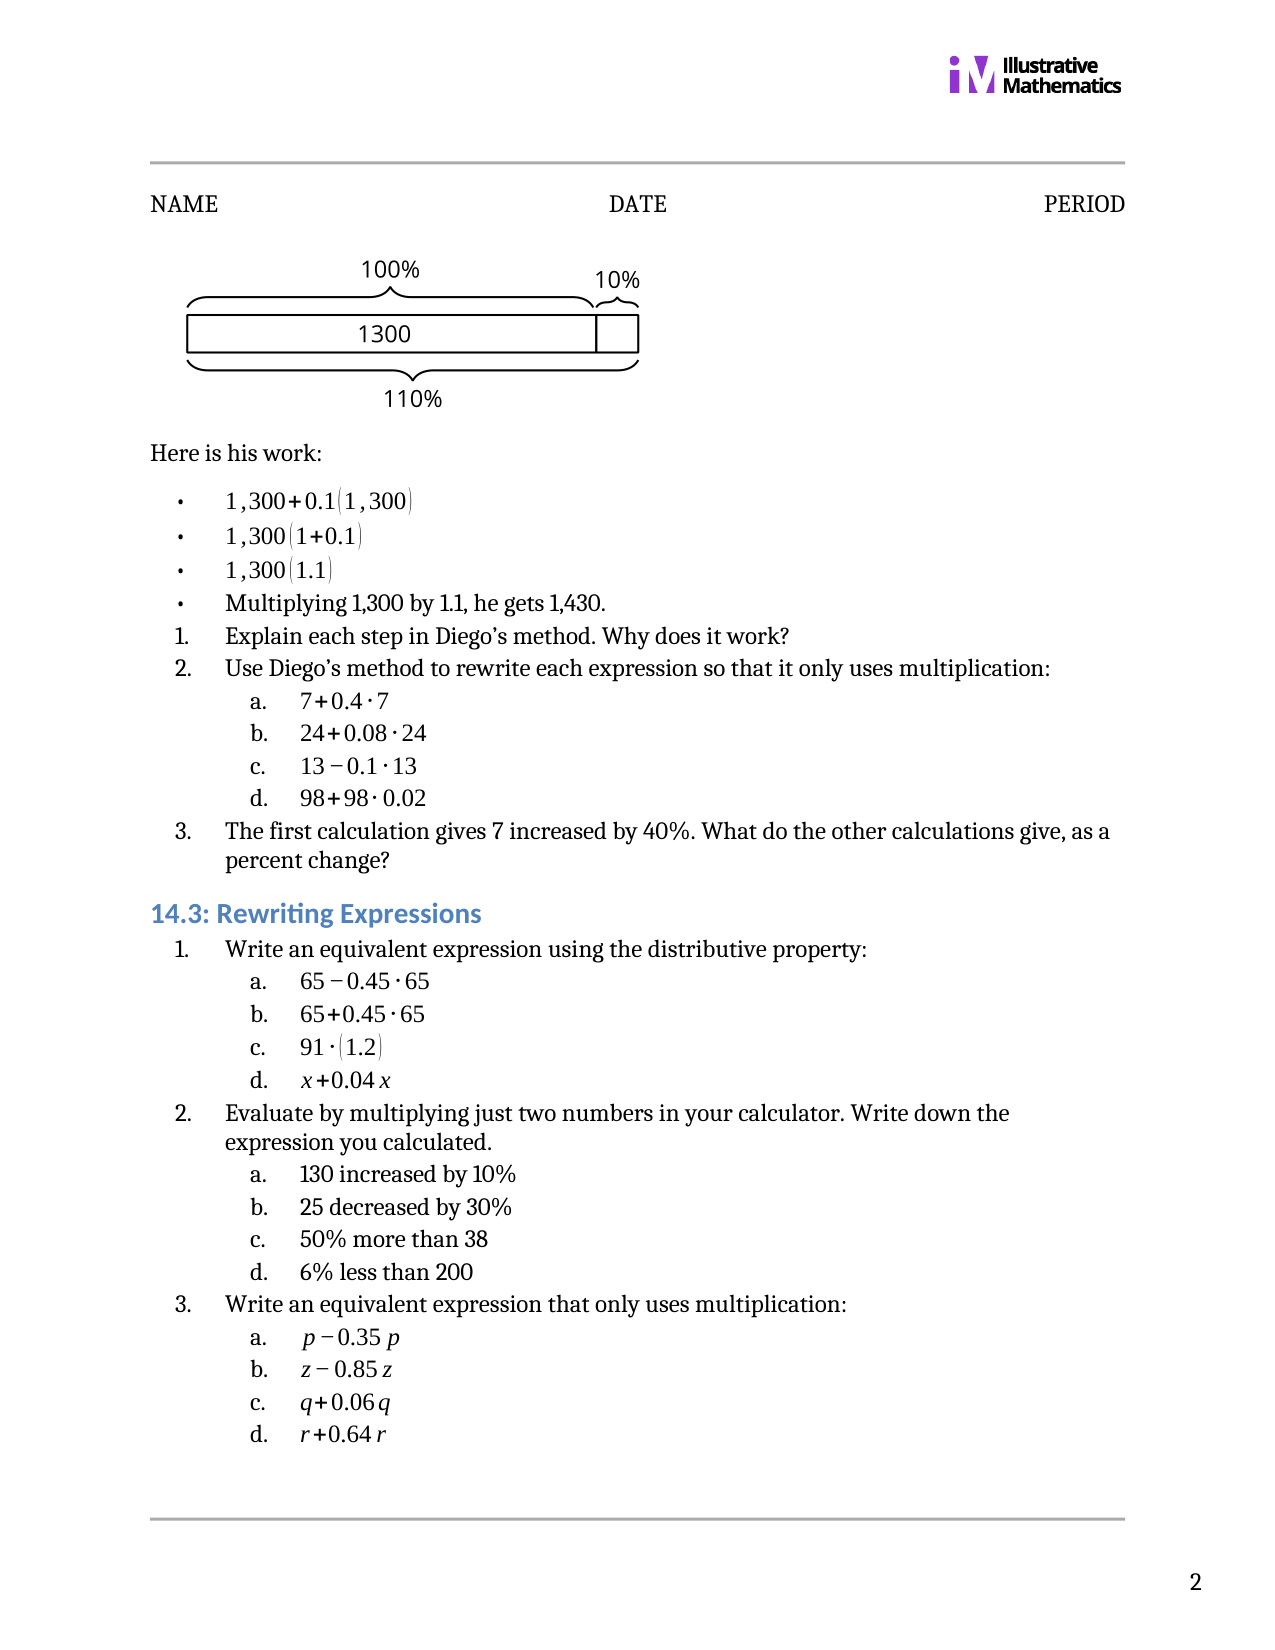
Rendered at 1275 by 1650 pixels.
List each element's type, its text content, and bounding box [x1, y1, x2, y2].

list Use Diego’s method to rewrite each expression so that it only uses multiplication: [175, 654, 1125, 683]
list 130 increased by 10% [250, 1160, 1125, 1189]
text Here is his work: [150, 439, 1125, 467]
subtitle 14.3: Rewriting Expressions [150, 895, 1125, 931]
list Write an equivalent expression using the distributive property: [175, 934, 1125, 963]
list Evaluate by multiplying just two numbers in your calculator. Write down the expression you calculated. [175, 1099, 1125, 1156]
list Multiplying 1,300 by 1.1, he gets 1,430. [175, 589, 1125, 618]
list 6% less than 200 [250, 1258, 1125, 1286]
list Write an equivalent expression that only uses multiplication: [175, 1290, 1125, 1319]
picture [949, 55, 1121, 93]
list 50% more than 38 [250, 1225, 1125, 1254]
list 25 decreased by 30% [250, 1193, 1125, 1221]
list The first calculation gives 7 increased by 40%. What do the other calculations give, as a percent change? [175, 817, 1125, 874]
picture [168, 247, 657, 420]
list Explain each step in Diego’s method. Why does it work? [175, 622, 1125, 651]
